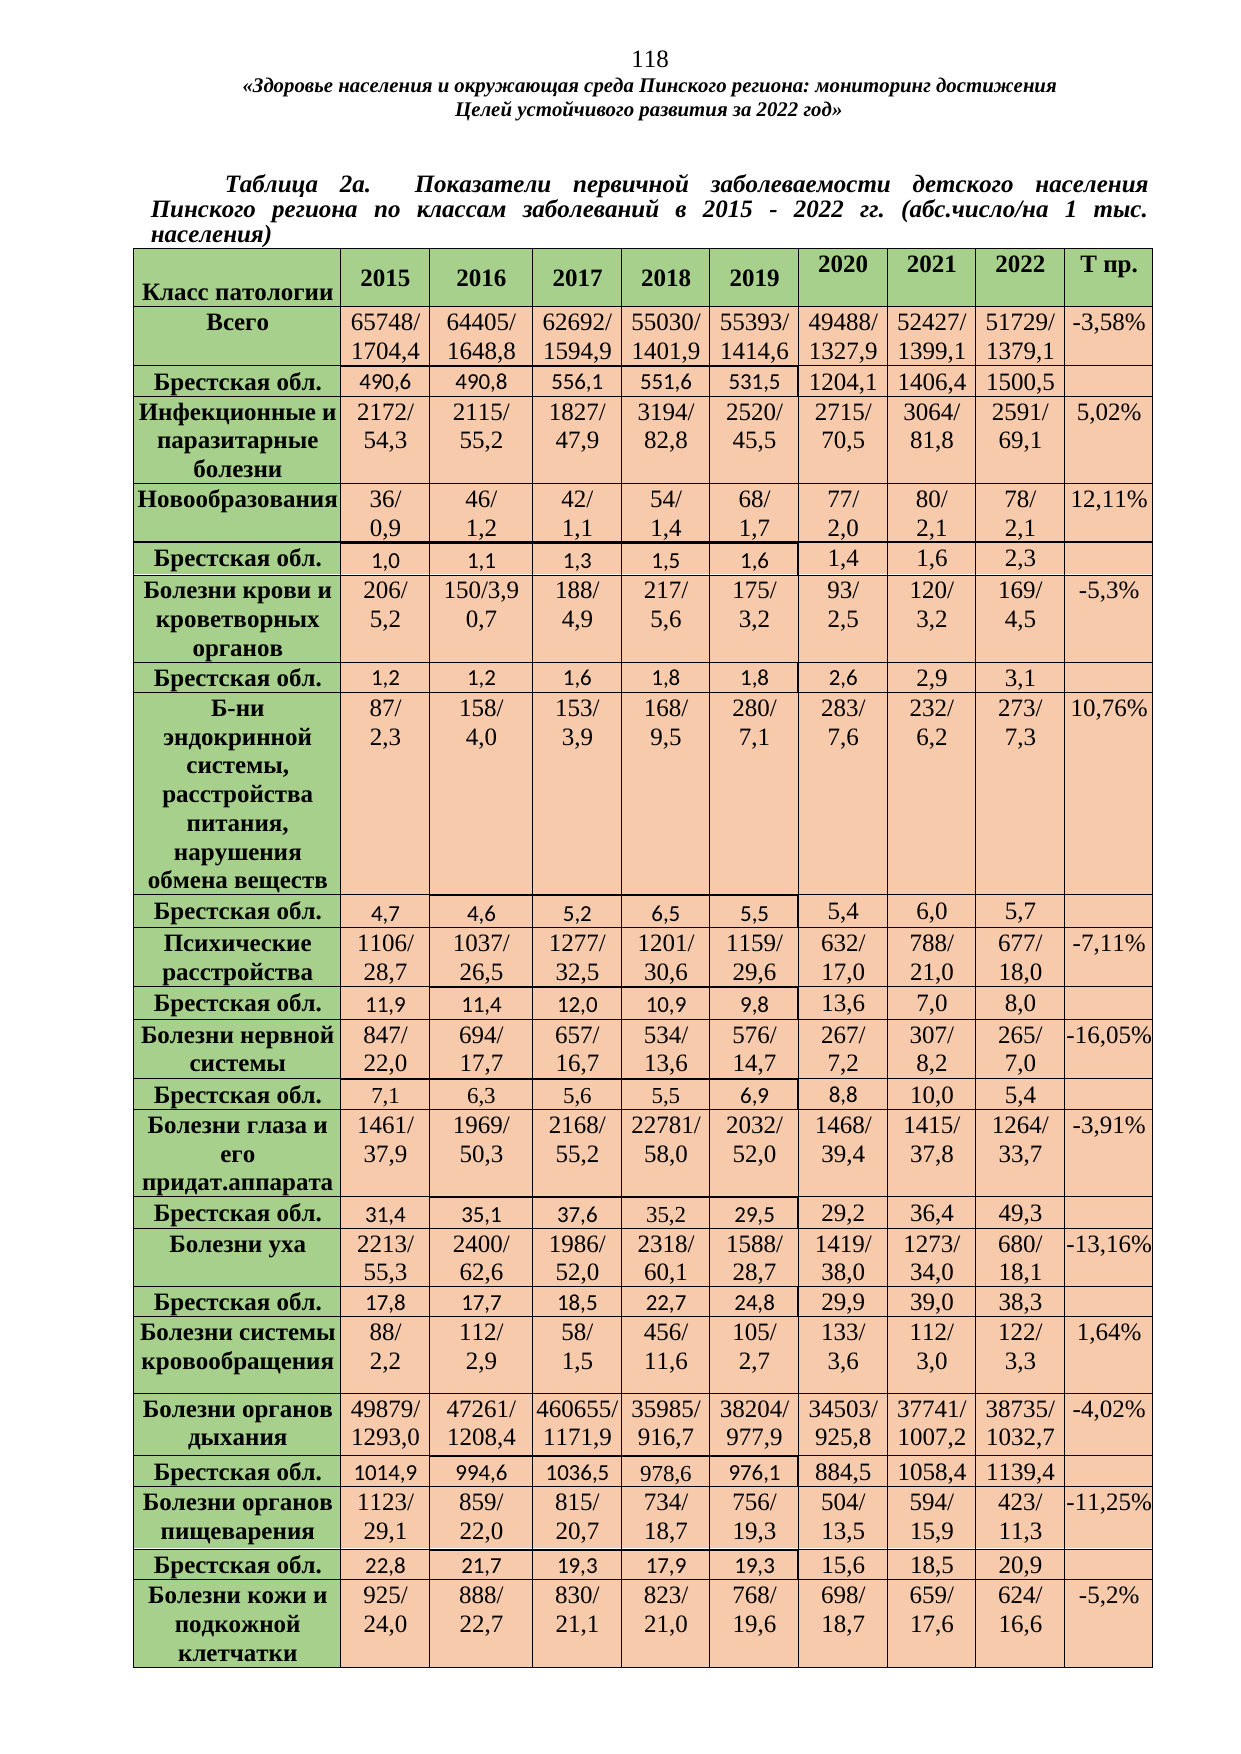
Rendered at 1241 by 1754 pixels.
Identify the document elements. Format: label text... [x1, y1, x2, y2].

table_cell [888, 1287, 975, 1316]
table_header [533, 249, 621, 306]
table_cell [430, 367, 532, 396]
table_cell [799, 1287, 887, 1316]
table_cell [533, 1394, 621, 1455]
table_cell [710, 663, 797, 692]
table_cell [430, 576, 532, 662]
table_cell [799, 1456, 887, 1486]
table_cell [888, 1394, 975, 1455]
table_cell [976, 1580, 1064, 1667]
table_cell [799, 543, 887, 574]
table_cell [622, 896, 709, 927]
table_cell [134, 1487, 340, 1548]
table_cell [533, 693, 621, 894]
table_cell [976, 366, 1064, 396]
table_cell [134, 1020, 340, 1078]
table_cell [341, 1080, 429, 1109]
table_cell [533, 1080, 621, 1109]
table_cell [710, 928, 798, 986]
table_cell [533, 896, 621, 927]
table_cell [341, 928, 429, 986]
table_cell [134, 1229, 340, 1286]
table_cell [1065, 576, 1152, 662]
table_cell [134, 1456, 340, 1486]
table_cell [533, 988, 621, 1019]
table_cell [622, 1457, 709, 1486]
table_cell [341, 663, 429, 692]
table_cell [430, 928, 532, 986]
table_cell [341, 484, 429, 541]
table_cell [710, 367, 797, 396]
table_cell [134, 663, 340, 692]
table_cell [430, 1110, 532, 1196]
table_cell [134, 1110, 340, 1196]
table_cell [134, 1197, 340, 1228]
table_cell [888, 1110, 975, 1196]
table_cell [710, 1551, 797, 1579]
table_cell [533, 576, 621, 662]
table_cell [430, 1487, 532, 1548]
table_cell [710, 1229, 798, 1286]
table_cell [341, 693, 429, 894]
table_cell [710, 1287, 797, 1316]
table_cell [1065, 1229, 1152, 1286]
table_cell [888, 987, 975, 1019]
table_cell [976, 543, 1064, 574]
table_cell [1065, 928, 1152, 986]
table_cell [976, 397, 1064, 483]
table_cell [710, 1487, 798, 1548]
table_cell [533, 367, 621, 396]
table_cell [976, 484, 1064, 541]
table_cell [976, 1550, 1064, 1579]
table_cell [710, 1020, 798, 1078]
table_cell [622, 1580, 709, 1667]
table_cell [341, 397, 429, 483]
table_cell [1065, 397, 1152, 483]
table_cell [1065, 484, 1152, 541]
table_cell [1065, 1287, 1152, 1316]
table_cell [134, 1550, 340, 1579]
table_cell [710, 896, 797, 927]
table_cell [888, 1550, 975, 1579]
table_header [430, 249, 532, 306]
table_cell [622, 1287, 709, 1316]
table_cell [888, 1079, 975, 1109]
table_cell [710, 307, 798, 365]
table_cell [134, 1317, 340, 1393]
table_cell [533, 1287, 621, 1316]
text Таблица 2а. Показатели первичной заболеваемости детского населения Пинского региона по классам заболеваний в 2015 - 2022 гг. (абс.число/на 1 тыс. населения) [151, 173, 1152, 248]
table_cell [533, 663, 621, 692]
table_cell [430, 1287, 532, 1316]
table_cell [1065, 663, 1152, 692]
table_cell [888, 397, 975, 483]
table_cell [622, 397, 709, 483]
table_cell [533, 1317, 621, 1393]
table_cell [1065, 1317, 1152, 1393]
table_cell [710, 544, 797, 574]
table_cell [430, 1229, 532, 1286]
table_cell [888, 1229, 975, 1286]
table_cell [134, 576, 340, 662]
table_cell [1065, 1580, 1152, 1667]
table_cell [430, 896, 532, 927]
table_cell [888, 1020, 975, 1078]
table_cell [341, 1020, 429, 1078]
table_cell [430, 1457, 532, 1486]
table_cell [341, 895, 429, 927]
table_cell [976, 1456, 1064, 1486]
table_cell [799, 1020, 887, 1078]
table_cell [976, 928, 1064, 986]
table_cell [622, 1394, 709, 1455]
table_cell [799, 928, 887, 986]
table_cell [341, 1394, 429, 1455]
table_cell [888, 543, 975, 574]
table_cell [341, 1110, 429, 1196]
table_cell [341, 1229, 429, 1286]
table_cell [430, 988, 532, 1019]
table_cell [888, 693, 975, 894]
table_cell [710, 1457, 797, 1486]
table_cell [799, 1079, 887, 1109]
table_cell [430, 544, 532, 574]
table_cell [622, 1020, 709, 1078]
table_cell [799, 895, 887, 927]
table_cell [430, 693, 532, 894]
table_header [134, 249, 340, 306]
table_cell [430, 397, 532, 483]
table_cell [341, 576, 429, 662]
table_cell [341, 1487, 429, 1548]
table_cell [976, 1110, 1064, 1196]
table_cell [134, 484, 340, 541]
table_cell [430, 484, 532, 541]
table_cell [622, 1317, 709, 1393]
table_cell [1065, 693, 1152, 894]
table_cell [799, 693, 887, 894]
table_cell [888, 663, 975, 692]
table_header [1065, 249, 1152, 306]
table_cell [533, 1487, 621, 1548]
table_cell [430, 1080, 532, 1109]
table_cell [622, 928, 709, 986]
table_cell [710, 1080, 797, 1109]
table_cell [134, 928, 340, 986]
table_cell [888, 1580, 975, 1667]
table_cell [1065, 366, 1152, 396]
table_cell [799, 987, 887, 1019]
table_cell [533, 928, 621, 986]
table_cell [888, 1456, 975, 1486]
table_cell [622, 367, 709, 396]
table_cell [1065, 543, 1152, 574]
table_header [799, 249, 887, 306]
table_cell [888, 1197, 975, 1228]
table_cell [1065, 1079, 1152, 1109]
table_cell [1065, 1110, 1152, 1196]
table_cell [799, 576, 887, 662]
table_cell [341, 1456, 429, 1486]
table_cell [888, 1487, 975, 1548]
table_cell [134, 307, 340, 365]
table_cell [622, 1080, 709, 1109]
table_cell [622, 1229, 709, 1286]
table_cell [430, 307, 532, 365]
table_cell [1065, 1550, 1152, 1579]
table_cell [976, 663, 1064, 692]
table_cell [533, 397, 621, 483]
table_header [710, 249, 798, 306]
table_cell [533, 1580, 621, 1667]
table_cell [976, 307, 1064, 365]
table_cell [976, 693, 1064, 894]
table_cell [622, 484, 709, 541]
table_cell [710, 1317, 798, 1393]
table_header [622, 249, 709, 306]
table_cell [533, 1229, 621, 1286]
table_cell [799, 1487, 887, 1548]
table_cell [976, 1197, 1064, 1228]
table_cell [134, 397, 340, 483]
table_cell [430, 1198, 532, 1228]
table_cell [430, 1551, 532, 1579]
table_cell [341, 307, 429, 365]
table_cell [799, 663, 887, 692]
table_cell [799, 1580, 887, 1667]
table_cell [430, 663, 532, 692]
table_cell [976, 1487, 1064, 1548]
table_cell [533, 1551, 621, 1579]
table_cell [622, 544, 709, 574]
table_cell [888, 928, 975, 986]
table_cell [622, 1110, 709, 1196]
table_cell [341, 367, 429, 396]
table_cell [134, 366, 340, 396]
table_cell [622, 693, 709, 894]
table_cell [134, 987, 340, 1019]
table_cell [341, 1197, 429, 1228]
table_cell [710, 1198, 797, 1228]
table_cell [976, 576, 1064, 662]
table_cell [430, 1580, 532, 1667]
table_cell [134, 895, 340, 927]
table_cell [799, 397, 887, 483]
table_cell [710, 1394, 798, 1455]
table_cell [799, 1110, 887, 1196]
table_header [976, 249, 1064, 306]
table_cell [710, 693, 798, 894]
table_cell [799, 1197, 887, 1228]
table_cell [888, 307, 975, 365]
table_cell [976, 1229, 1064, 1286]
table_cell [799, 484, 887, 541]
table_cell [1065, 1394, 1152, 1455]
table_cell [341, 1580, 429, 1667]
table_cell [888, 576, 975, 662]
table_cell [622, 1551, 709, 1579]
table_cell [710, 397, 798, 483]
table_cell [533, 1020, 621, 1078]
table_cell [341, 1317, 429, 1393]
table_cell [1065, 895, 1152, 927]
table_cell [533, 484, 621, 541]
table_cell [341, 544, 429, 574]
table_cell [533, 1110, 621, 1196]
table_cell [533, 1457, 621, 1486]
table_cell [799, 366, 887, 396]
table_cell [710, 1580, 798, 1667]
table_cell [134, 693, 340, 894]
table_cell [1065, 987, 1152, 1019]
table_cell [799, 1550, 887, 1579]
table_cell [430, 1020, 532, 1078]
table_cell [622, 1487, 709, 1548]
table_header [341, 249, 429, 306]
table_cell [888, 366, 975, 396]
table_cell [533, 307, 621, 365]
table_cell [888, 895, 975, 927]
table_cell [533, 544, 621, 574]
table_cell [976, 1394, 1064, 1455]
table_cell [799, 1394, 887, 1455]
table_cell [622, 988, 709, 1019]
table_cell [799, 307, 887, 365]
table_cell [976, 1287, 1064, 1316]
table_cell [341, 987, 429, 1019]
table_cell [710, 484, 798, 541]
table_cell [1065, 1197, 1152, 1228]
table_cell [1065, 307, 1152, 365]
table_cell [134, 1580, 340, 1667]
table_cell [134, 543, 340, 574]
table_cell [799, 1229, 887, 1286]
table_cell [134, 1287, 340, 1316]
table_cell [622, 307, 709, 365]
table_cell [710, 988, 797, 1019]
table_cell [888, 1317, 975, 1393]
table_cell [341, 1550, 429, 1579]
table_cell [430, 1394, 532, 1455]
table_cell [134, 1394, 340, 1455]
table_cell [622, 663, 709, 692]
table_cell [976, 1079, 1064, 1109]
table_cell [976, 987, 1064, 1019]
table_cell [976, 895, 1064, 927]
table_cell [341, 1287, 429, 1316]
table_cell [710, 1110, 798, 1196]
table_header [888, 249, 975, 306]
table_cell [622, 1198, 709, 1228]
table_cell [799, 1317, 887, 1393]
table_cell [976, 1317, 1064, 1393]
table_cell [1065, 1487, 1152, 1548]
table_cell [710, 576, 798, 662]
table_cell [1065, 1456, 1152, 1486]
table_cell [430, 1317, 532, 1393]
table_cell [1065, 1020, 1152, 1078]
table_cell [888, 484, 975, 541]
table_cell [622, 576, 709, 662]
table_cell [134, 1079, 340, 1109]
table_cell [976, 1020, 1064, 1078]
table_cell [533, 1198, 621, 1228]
